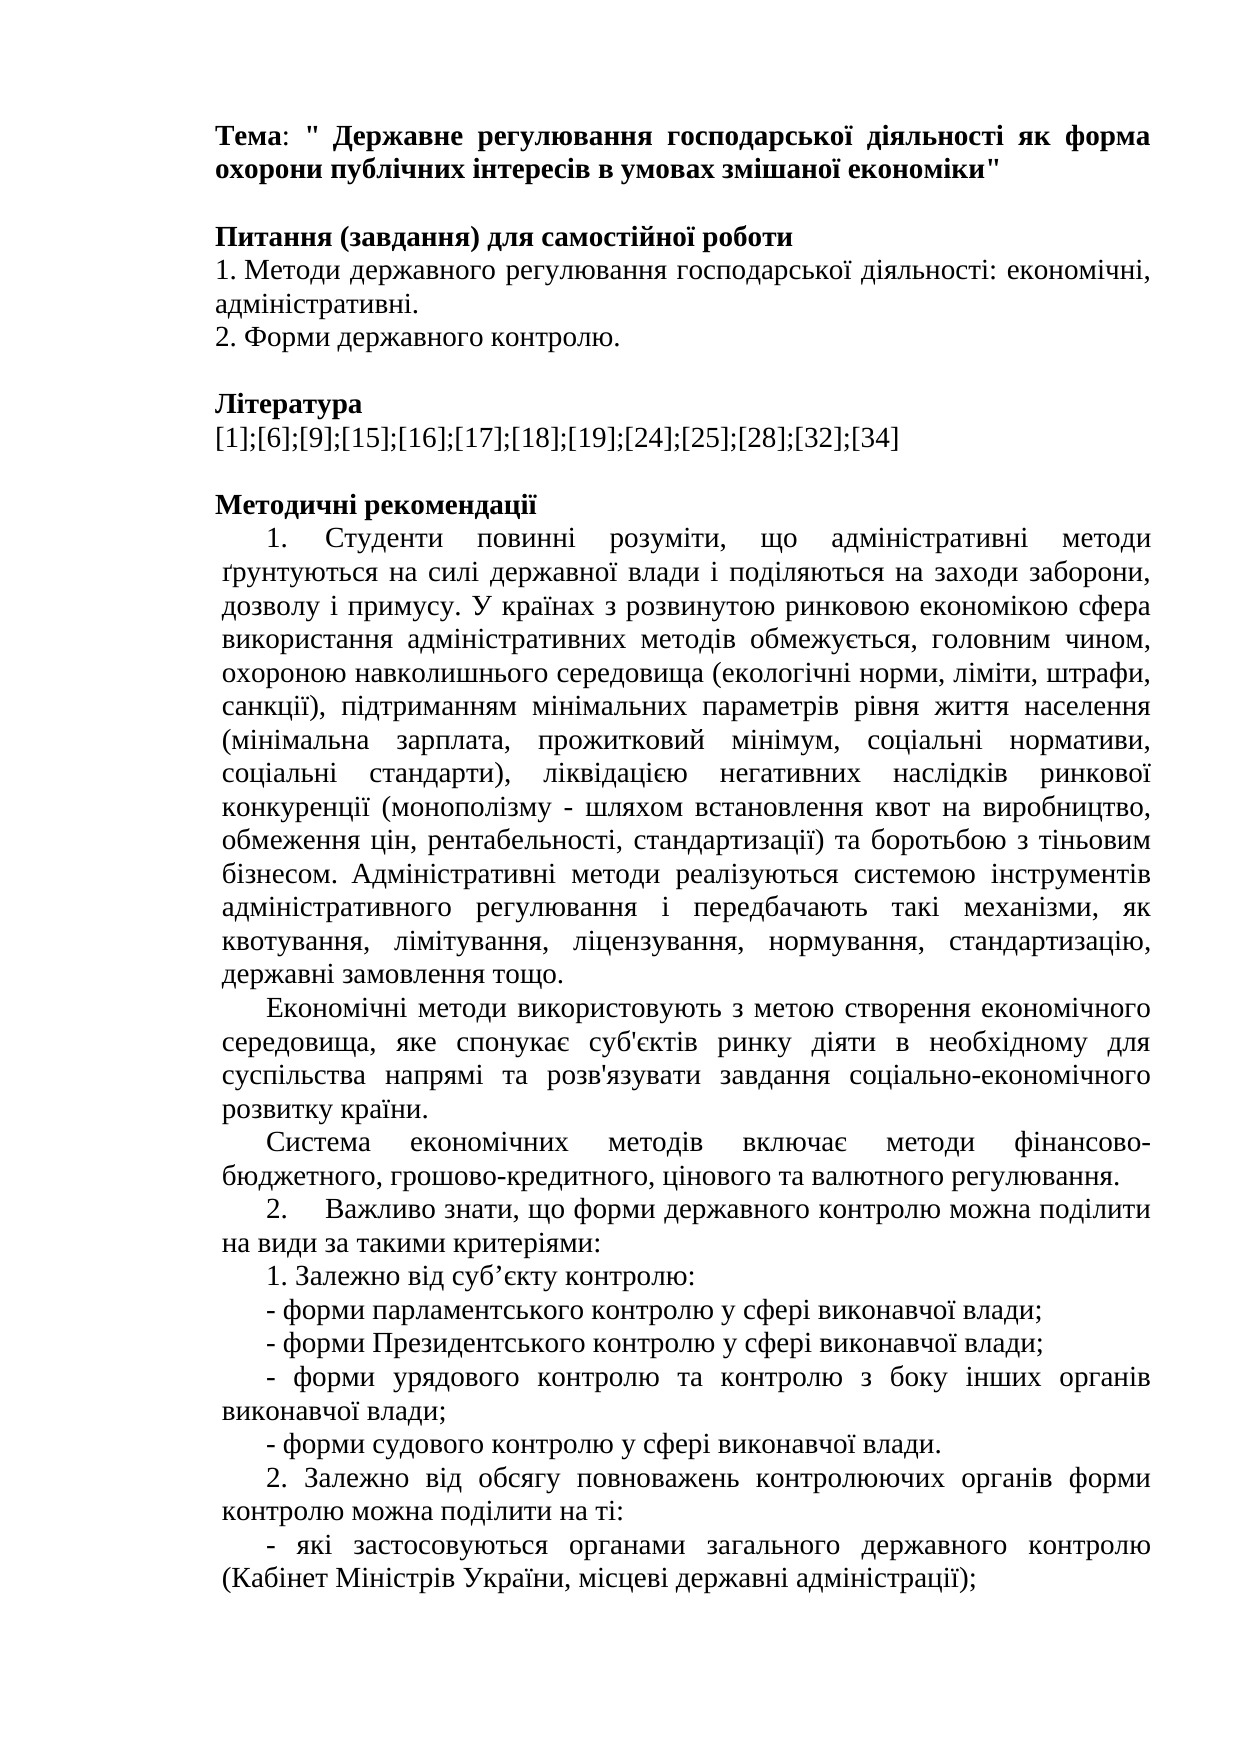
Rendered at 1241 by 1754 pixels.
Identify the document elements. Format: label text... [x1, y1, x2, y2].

list Економічні методи використовують з метою створення економічного середовища, яке спонукає суб'єктів ринку діяти в необхідному для суспільства напрямі та розв'язувати завдання соціально-економічного розвитку країни. [222, 990, 1152, 1124]
text - форми парламентського контролю у сфері виконавчої влади; [222, 1292, 1152, 1326]
list Система економічних методів включає методи фінансово-бюджетного, грошово-кредитного, цінового та валютного регулювання. [222, 1124, 1152, 1191]
text - форми урядового контролю та контролю з боку інших органів виконавчої влади; [222, 1359, 1152, 1426]
text Питання (завдання) для самостійної роботи [215, 219, 1152, 252]
list - які застосовуються органами загального державного контролю (Кабінет Міністрів України, місцеві державні адміністрації); [222, 1527, 1152, 1594]
text [1];[6];[9];[15];[16];[17];[18];[19];[24];[25];[28];[32];[34] [215, 420, 1152, 453]
list 2. Залежно від обсягу повноважень контролюючих органів форми контролю можна поділити на ті: [222, 1460, 1152, 1527]
text - форми Президентського контролю у сфері виконавчої влади; [222, 1326, 1152, 1359]
text 2. Форми державного контролю. [215, 319, 1152, 353]
list Студенти повинні розуміти, що адміністративні методи ґрунтуються на силі державної влади і поділяються на заходи заборони, дозволу і примусу. У країнах з розвинутою ринковою економікою сфера використання адміністративних методів обмежується, головним чином, охороною навколишнього середовища (екологічні норми, ліміти, штрафи, санкції), підтриманням мінімальних параметрів рівня життя населення (мінімальна зарплата, прожитковий мінімум, соціальні нормативи, соціальні стандарти), ліквідацією негативних наслідків ринкової конкуренції (монополізму - шляхом встановлення квот на виробництво, обмеження цін, рентабельності, стандартизації) та боротьбою з тіньовим бізнесом. Адміністративні методи реалізуються системою інструментів адміністративного регулювання і передбачають такі механізми, як квотування, лімітування, ліцензування, нормування, стандартизацію, державні замовлення тощо. [222, 521, 1152, 990]
text Методичні рекомендації [215, 487, 1152, 521]
text - форми судового контролю у сфері виконавчої влади. [222, 1426, 1152, 1460]
text Література [215, 386, 1152, 420]
text 1. Методи державного регулювання господарської діяльності: економічні, адміністративні. [215, 252, 1152, 319]
text 1. Залежно від суб’єкту контролю: [222, 1258, 1152, 1292]
text Тема: " Державне регулювання господарської діяльності як форма охорони публічних інтересів в умовах змішаної економіки" [215, 118, 1152, 185]
list Важливо знати, що форми державного контролю можна поділити на види за такими критеріями: [222, 1191, 1152, 1258]
